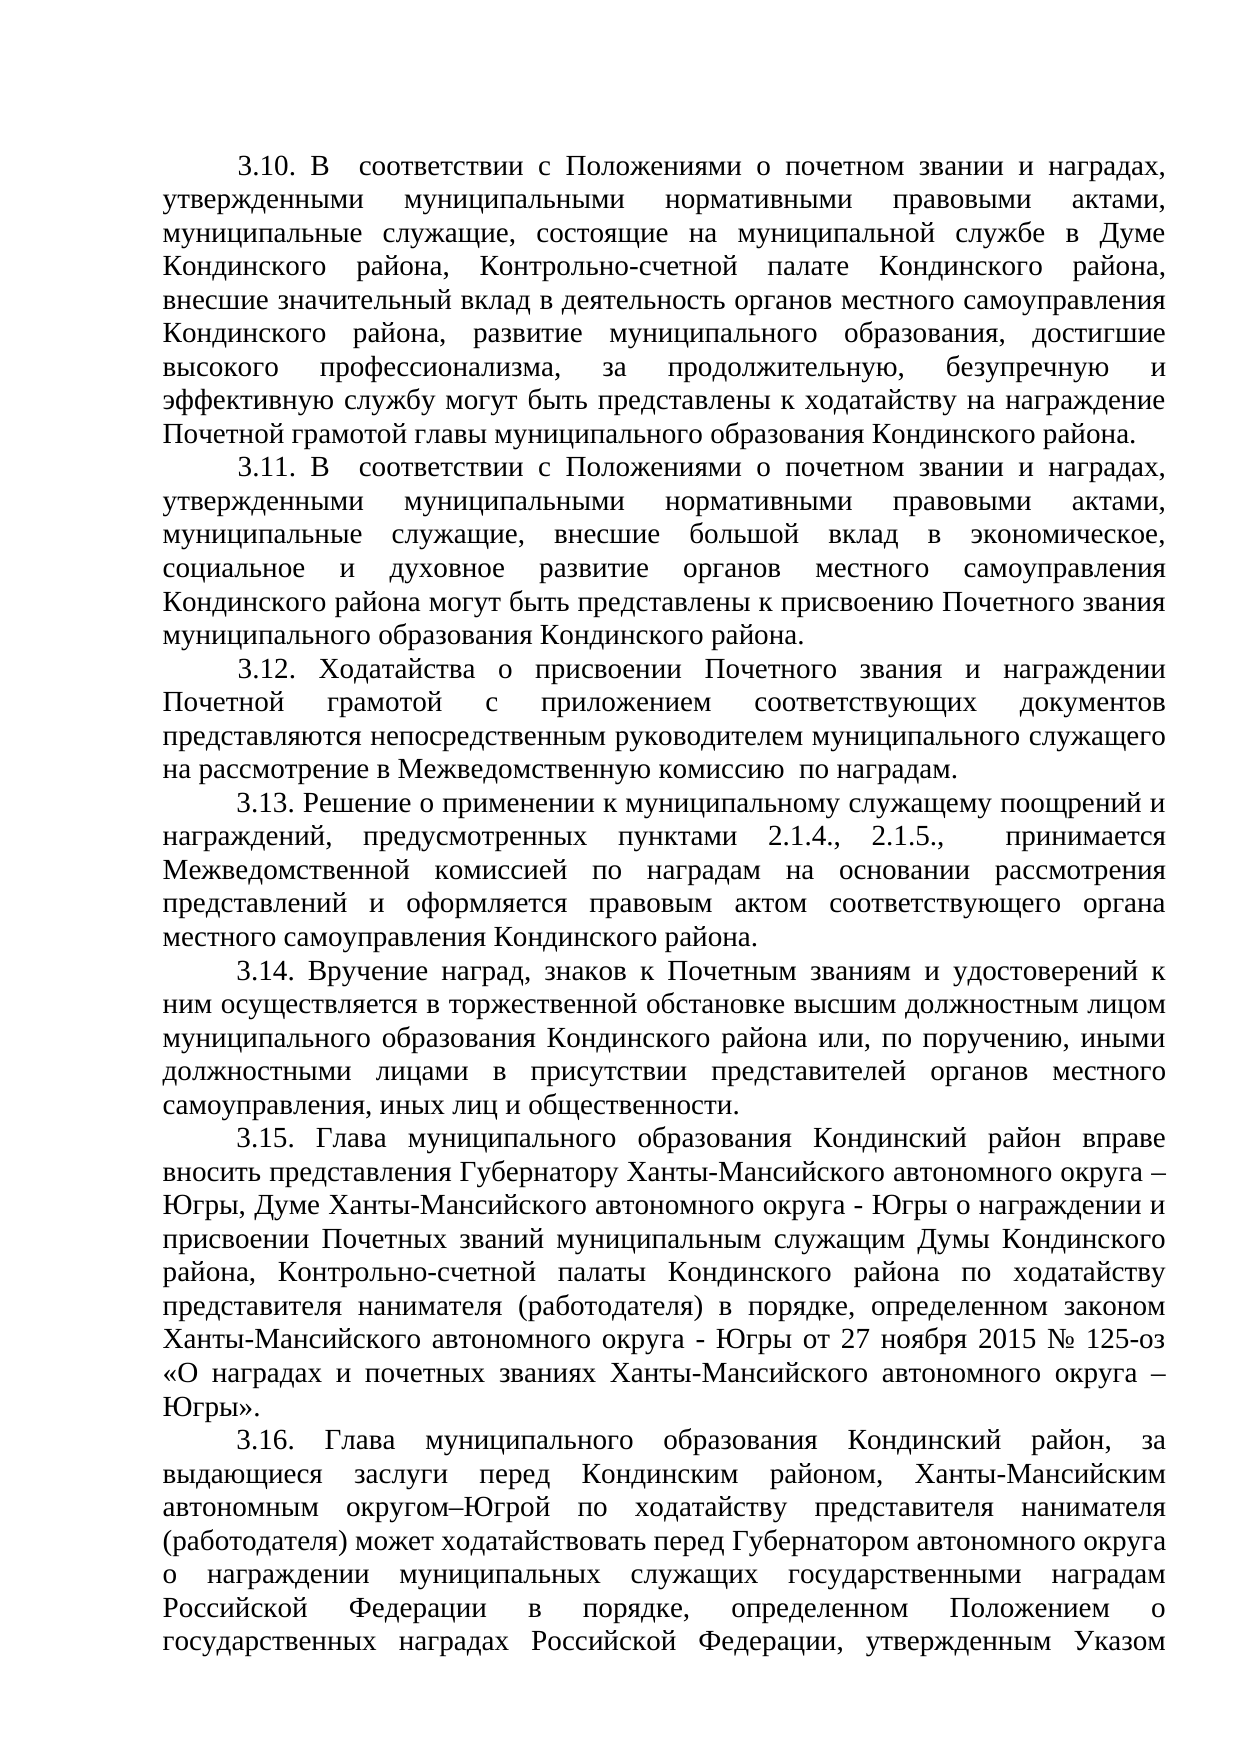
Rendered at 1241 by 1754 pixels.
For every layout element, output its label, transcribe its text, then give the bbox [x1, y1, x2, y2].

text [162, 1422, 1167, 1657]
text 3.10. В соответствии с Положениями о почетном звании и наградах, утвержденными муниципальными нормативными правовыми актами, муниципальные служащие, состоящие на муниципальной службе в Думе Кондинского района, Контрольно-счетной палате Кондинского района, внесшие значительный вклад в деятельность органов местного самоуправления Кондинского района, развитие муниципального образования, достигшие высокого профессионализма, за продолжительную, безупречную и эффективную службу могут быть представлены к ходатайству на награждение Почетной грамотой главы муниципального образования Кондинского района. [162, 148, 1167, 449]
text 3.15. Глава муниципального образования Кондинский район вправе вносить представления Губернатору Ханты-Мансийского автономного округа – Югры, Думе Ханты-Мансийского автономного округа - Югры о награждении и присвоении Почетных званий муниципальным служащим Думы Кондинского района, Контрольно-счетной палаты Кондинского района по ходатайству представителя нанимателя (работодателя) в порядке, определенном законом Ханты-Мансийского автономного округа - Югры от 27 ноября 2015 № 125-оз «О наградах и почетных званиях Ханты-Мансийского автономного округа – Югры». [162, 1120, 1167, 1422]
text 3.11. В соответствии с Положениями о почетном звании и наградах, утвержденными муниципальными нормативными правовыми актами, муниципальные служащие, внесшие большой вклад в экономическое, социальное и духовное развитие органов местного самоуправления Кондинского района могут быть представлены к присвоению Почетного звания муниципального образования Кондинского района. [162, 449, 1167, 651]
text 3.13. Решение о применении к муниципальному служащему поощрений и награждений, предусмотренных пунктами 2.1.4., 2.1.5., принимается Межведомственной комиссией по наградам на основании рассмотрения представлений и оформляется правовым актом соответствующего органа местного самоуправления Кондинского района. [162, 785, 1167, 953]
text 3.12. Ходатайства о присвоении Почетного звания и награждении Почетной грамотой с приложением соответствующих документов представляются непосредственным руководителем муниципального служащего на рассмотрение в Межведомственную комиссию по наградам. [162, 651, 1167, 785]
text 3.14. Вручение наград, знаков к Почетным званиям и удостоверений к ним осуществляется в торжественной обстановке высшим должностным лицом муниципального образования Кондинского района или, по поручению, иными должностными лицами в присутствии представителей органов местного самоуправления, иных лиц и общественности. [162, 953, 1167, 1120]
